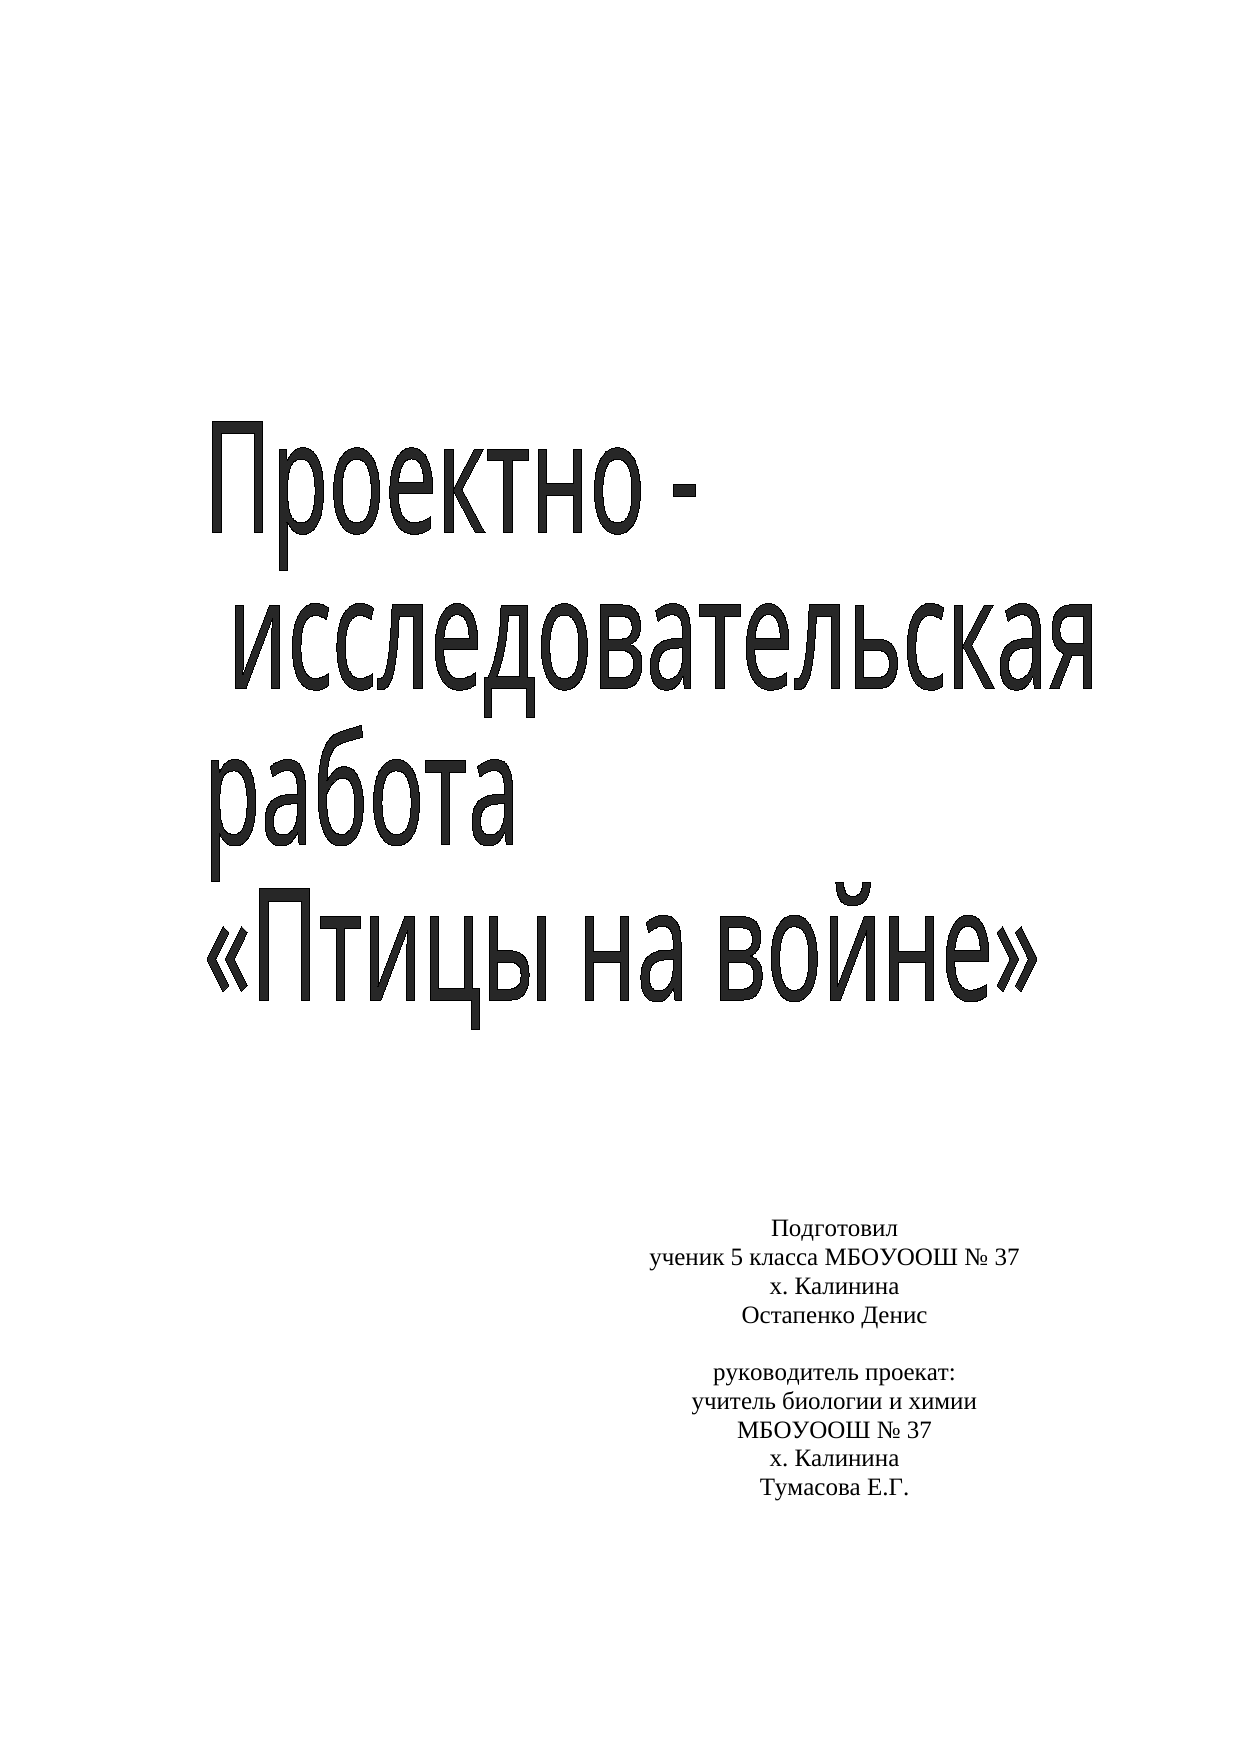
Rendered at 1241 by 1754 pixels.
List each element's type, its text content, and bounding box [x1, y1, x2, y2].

text учитель биологии и химии [546, 1386, 1122, 1415]
text руководитель проекат: [546, 1357, 1122, 1386]
text Тумасова Е.Г. [546, 1472, 1122, 1529]
text МБОУООШ № 37 [546, 1415, 1122, 1443]
text ученик 5 класса МБОУООШ № 37 [546, 1242, 1122, 1271]
text Подготовил [546, 1213, 1122, 1242]
text Остапенко Денис [546, 1300, 1122, 1328]
text х. Калинина [546, 1271, 1122, 1300]
text х. Калинина [546, 1443, 1122, 1472]
